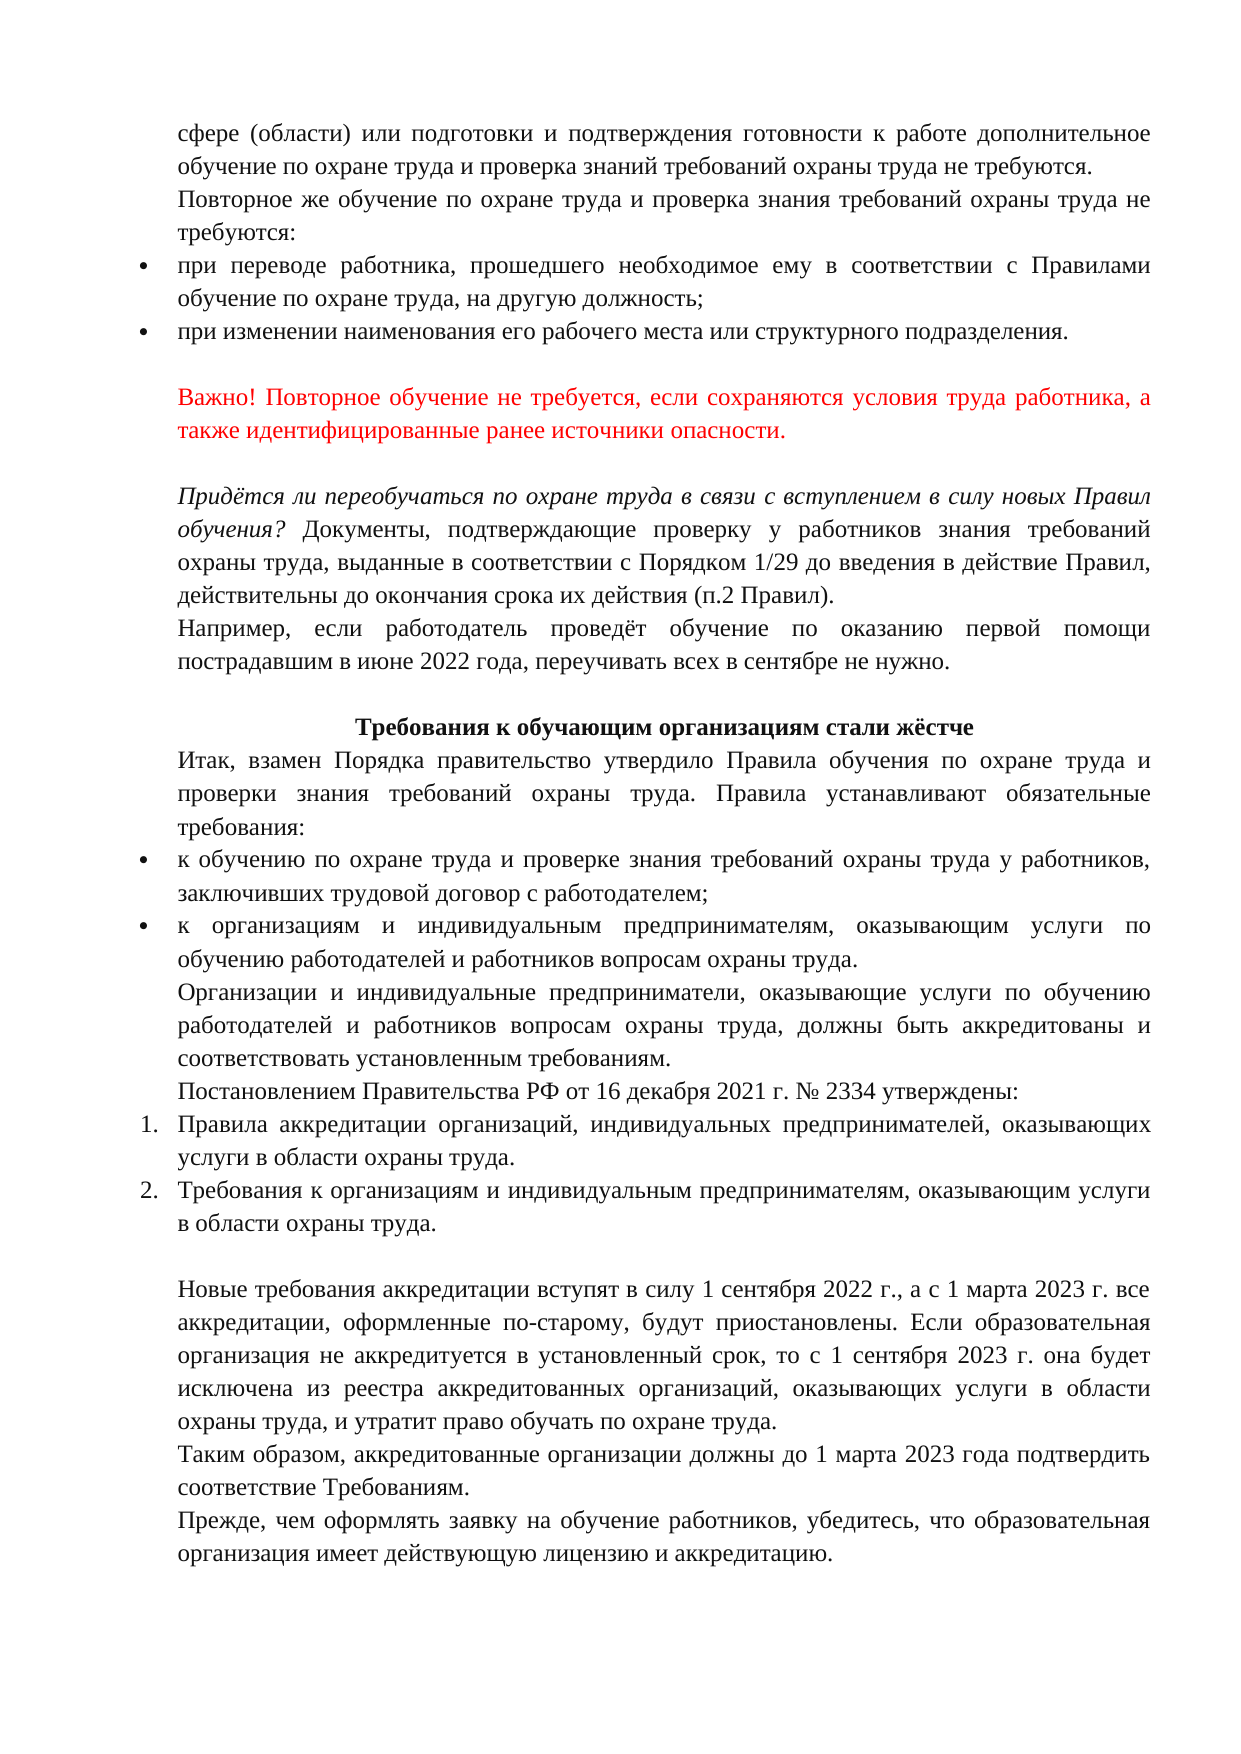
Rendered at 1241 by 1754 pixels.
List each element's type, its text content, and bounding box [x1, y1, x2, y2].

list к обучению по охране труда и проверке знания требований охраны труда у работников, заключивших трудовой договор с работодателем; [140, 844, 1152, 906]
text Требования к обучающим организациям стали жёстче [177, 712, 1152, 741]
text Таким образом, аккредитованные организации должны до 1 марта 2023 года подтвердить соответствие Требованиям. [177, 1439, 1152, 1501]
text Организации и индивидуальные предприниматели, оказывающие услуги по обучению работодателей и работников вопросам охраны труда, должны быть аккредитованы и соответствовать установленным требованиям. [177, 977, 1152, 1071]
list Требования к организациям и индивидуальным предпринимателям, оказывающим услуги в области охраны труда. [140, 1175, 1152, 1237]
text Например, если работодатель проведёт обучение по оказанию первой помощи пострадавшим в июне 2022 года, переучивать всех в сентябре не нужно. [177, 613, 1152, 675]
list к организациям и индивидуальным предпринимателям, оказывающим услуги по обучению работодателей и работников вопросам охраны труда. [140, 911, 1152, 972]
text Повторное же обучение по охране труда и проверка знания требований охраны труда не требуются: [177, 184, 1152, 246]
text Придётся ли переобучаться по охране труда в связи с вступлением в силу новых Правил обучения? Документы, подтверждающие проверку у работников знания требований охраны труда, выданные в соответствии с Порядком 1/29 до введения в действие Правил, действительны до окончания срока их действия (п.2 Правил). [177, 481, 1152, 609]
text Новые требования аккредитации вступят в силу 1 сентября 2022 г., а с 1 марта 2023 г. все аккредитации, оформленные по-старому, будут приостановлены. Если образовательная организация не аккредитуется в установленный срок, то с 1 сентября 2023 г. она будет исключена из реестра аккредитованных организаций, оказывающих услуги в области охраны труда, и утратит право обучать по охране труда. [177, 1274, 1152, 1435]
list при изменении наименования его рабочего места или структурного подразделения. [140, 316, 1152, 345]
list при переводе работника, прошедшего необходимое ему в соответствии с Правилами обучение по охране труда, на другую должность; [140, 250, 1152, 312]
list Правила аккредитации организаций, индивидуальных предпринимателей, оказывающих услуги в области охраны труда. [140, 1109, 1152, 1171]
text Итак, взамен Порядка правительство утвердило Правила обучения по охране труда и проверки знания требований охраны труда. Правила устанавливают обязательные требования: [177, 746, 1152, 840]
text Прежде, чем оформлять заявку на обучение работников, убедитесь, что образовательная организация имеет действующую лицензию и аккредитацию. [177, 1505, 1152, 1567]
text Важно! Повторное обучение не требуется, если сохраняются условия труда работника, а также идентифицированные ранее источники опасности. [177, 382, 1152, 444]
text Постановлением Правительства РФ от 16 декабря 2021 г. № 2334 утверждены: [177, 1076, 1152, 1104]
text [177, 118, 1152, 180]
